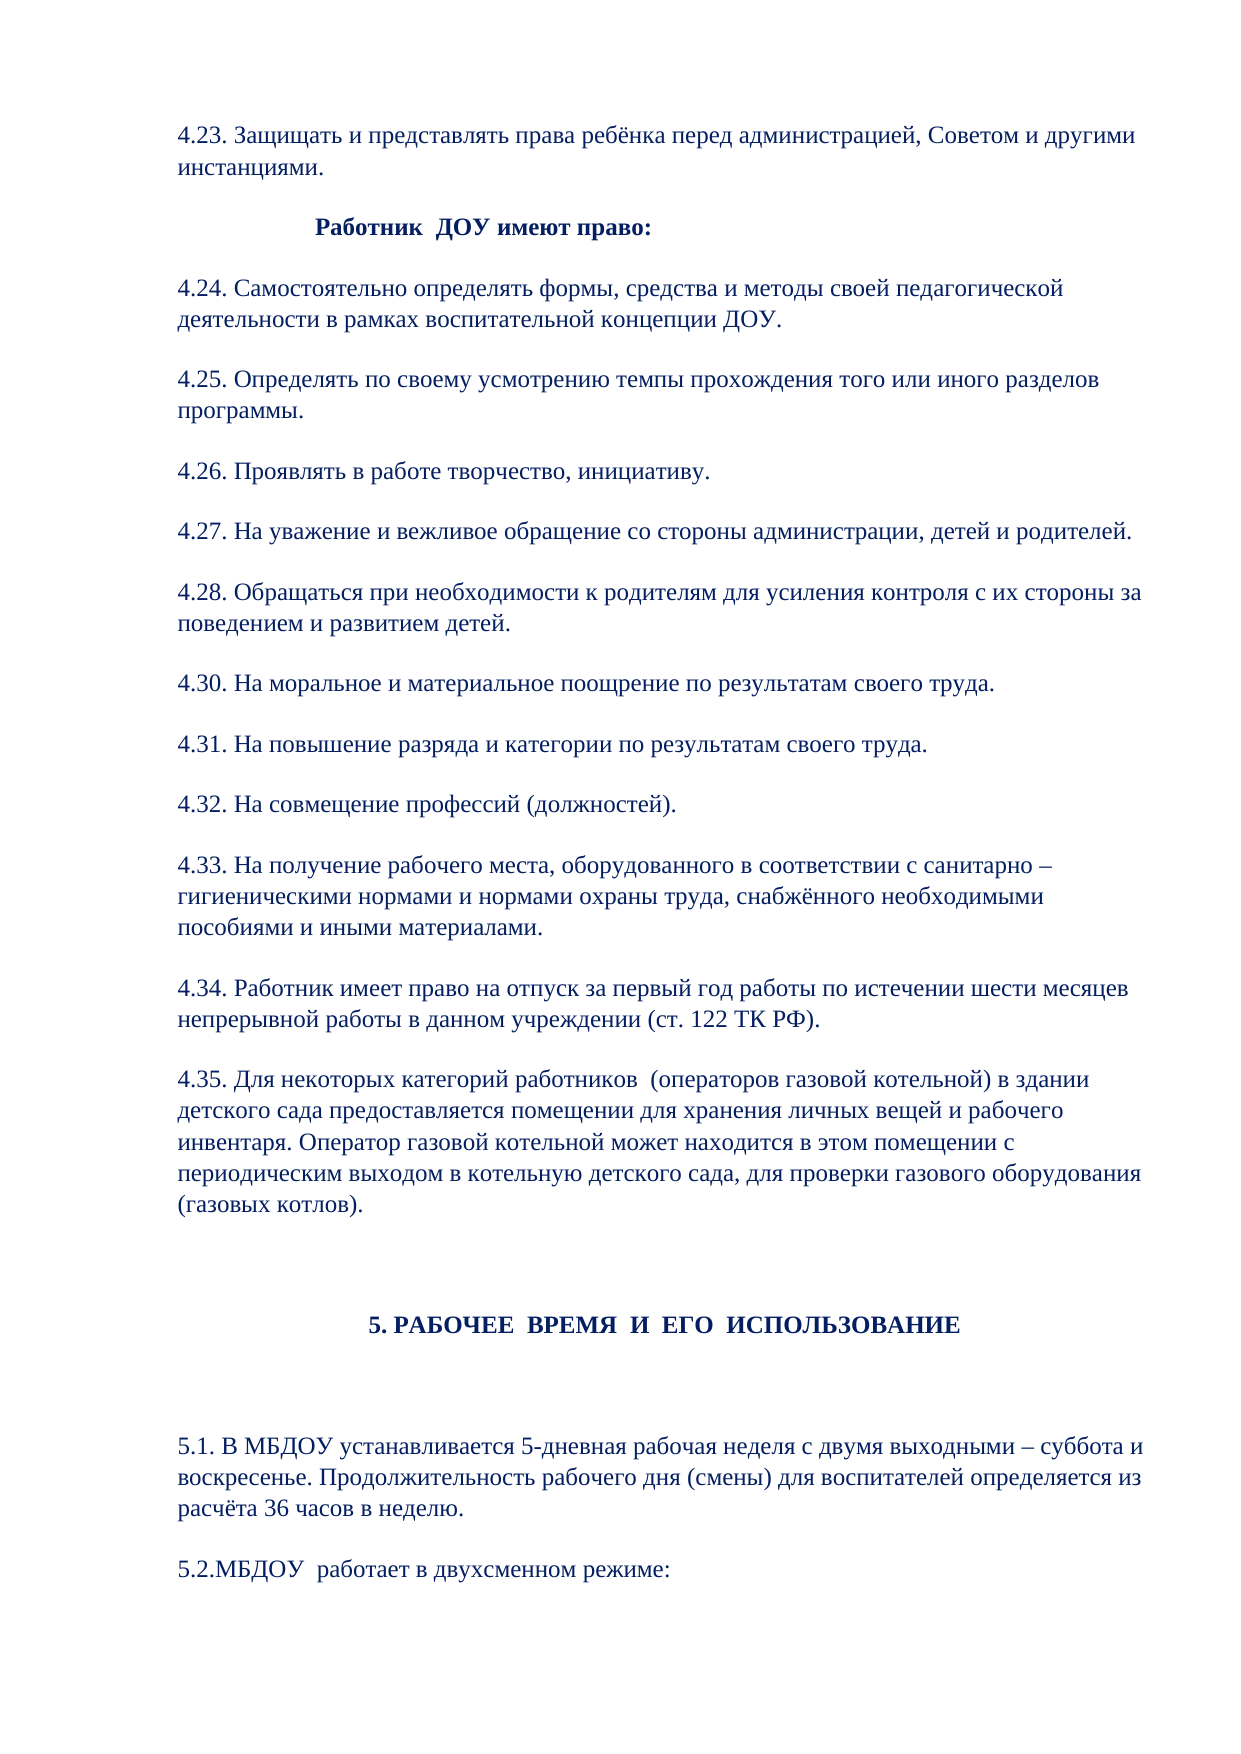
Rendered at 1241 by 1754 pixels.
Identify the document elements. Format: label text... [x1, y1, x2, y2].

text 4.26. Проявлять в работе творчество, инициативу. [177, 453, 1152, 485]
text 5.1. В МБДОУ устанавливается 5-дневная рабочая неделя с двумя выходными – суббота и воскресенье. Продолжительность рабочего дня (смены) для воспитателей определяется из расчёта 36 часов в неделю. [177, 1428, 1152, 1522]
text 5. РАБОЧЕЕ ВРЕМЯ И ЕГО ИСПОЛЬЗОВАНИЕ [177, 1308, 1152, 1339]
text 5.2.МБДОУ работает в двухсменном режиме: [177, 1551, 1152, 1583]
text 4.31. На повышение разряда и категории по результатам своего труда. [177, 726, 1152, 758]
text 4.28. Обращаться при необходимости к родителям для усиления контроля с их стороны за поведением и развитием детей. [177, 574, 1152, 637]
text Работник ДОУ имеют право: [177, 210, 1152, 241]
text 4.35. Для некоторых категорий работников (операторов газовой котельной) в здании детского сада предоставляется помещении для хранения личных вещей и рабочего инвентаря. Оператор газовой котельной может находится в этом помещении с периодическим выходом в котельную детского сада, для проверки газового оборудования (газовых котлов). [177, 1062, 1152, 1218]
text 4.33. На получение рабочего места, оборудованного в соответствии с санитарно – гигиеническими нормами и нормами охраны труда, снабжённого необходимыми пособиями и иными материалами. [177, 847, 1152, 941]
text 4.27. На уважение и вежливое обращение со стороны администрации, детей и родителей. [177, 514, 1152, 545]
text 4.34. Работник имеет право на отпуск за первый год работы по истечении шести месяцев непрерывной работы в данном учреждении (ст. 122 ТК РФ). [177, 970, 1152, 1033]
text 4.30. На моральное и материальное поощрение по результатам своего труда. [177, 666, 1152, 697]
text 4.32. На совмещение профессий (должностей). [177, 787, 1152, 818]
text 4.25. Определять по своему усмотрению темпы прохождения того или иного разделов программы. [177, 362, 1152, 424]
text 4.23. Защищать и представлять права ребёнка перед администрацией, Советом и другими инстанциями. [177, 118, 1152, 181]
text 4.24. Самостоятельно определять формы, средства и методы своей педагогической деятельности в рамках воспитательной концепции ДОУ. [177, 270, 1152, 333]
